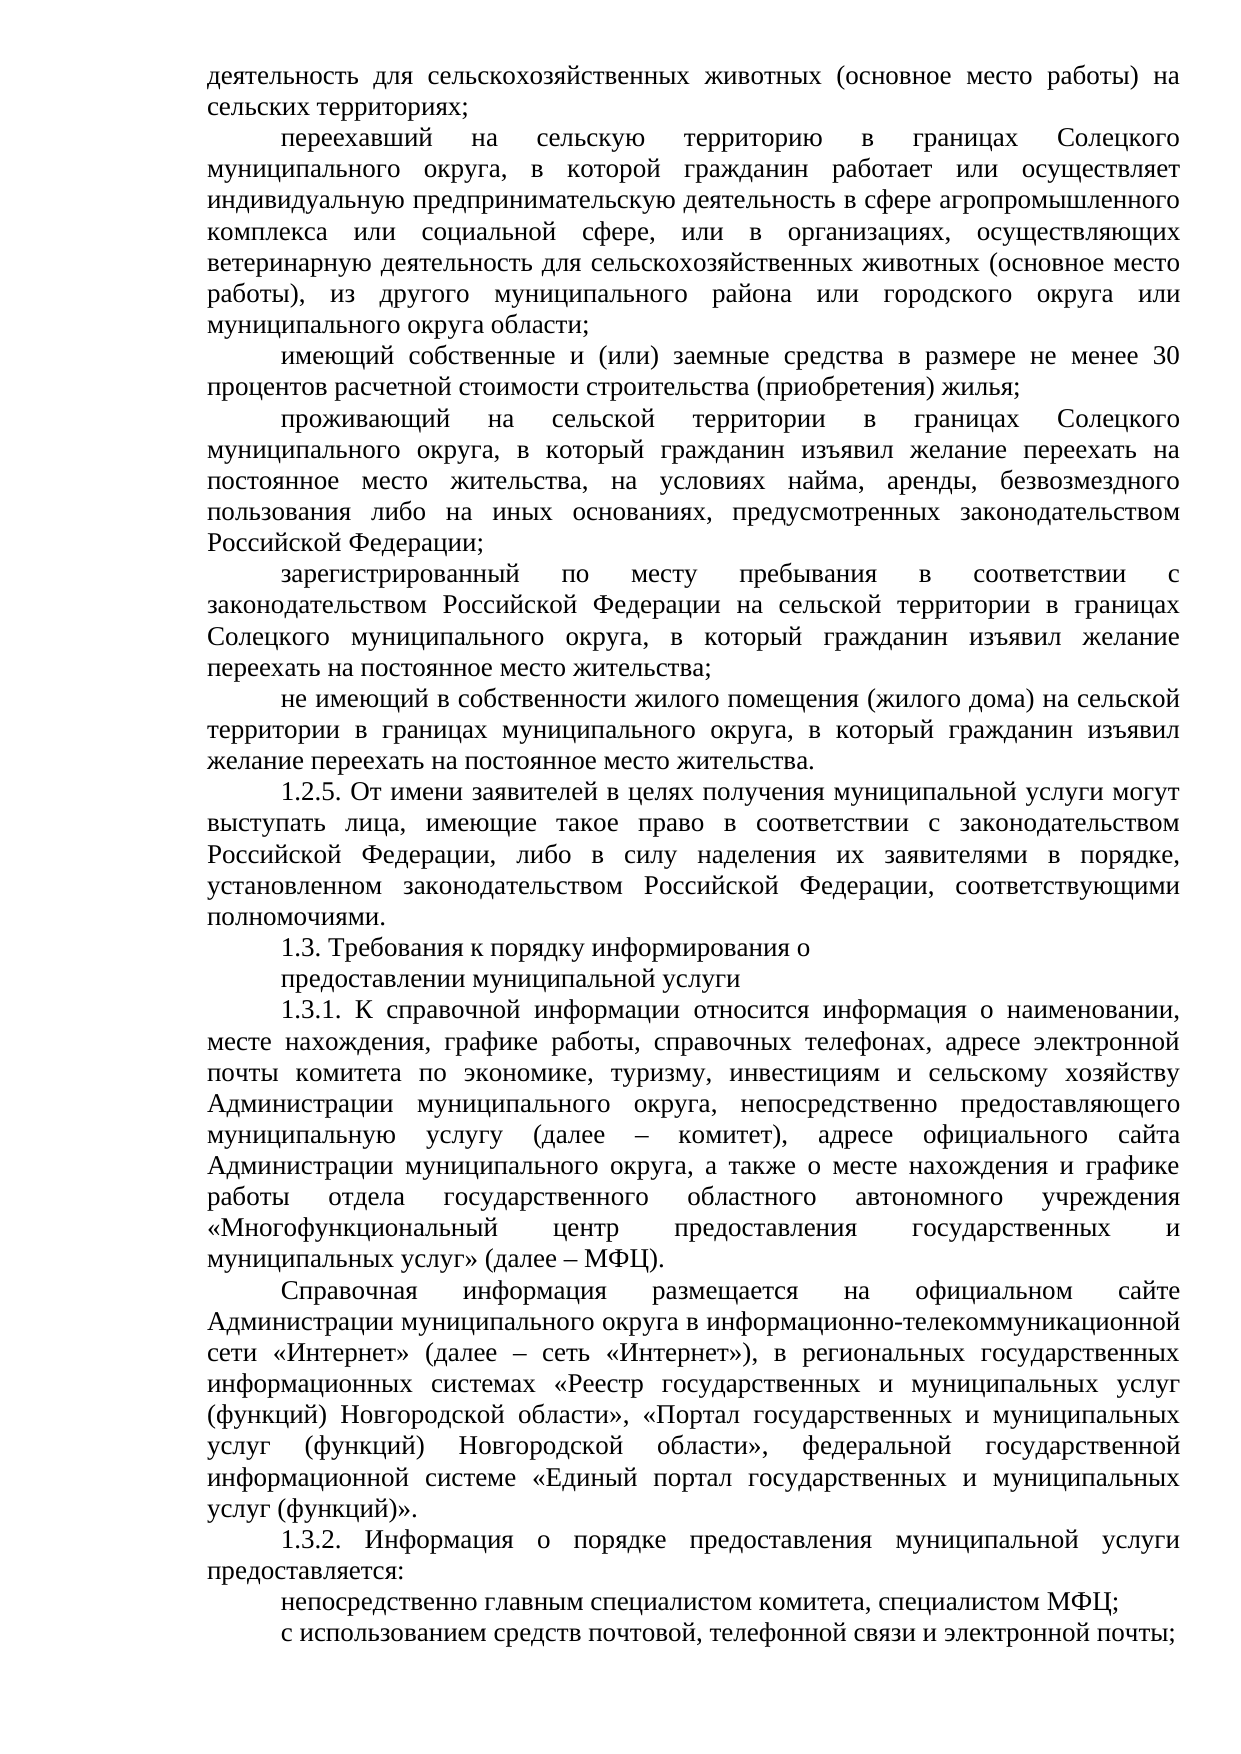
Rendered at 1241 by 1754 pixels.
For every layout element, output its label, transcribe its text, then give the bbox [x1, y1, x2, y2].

text 1.3. Требования к порядку информирования о [207, 931, 1181, 962]
text 1.3.1. К справочной информации относится информация о наименовании, месте нахождения, графике работы, справочных телефонах, адресе электронной почты комитета по экономике, туризму, инвестициям и сельскому хозяйству Администрации муниципального округа, непосредственно предоставляющего муниципальную услугу (далее – комитет), адресе официального сайта Администрации муниципального округа, а также о месте нахождения и графике работы отдела государственного областного автономного учреждения «Многофункциональный центр предоставления государственных и муниципальных услуг» (далее – МФЦ). [207, 993, 1181, 1274]
text 1.2.5. От имени заявителей в целях получения муниципальной услуги могут выступать лица, имеющие такое право в соответствии с законодательством Российской Федерации, либо в силу наделения их заявителями в порядке, установленном законодательством Российской Федерации, соответствующими полномочиями. [207, 775, 1181, 931]
text 1.3.2. Информация о порядке предоставления муниципальной услуги предоставляется: [207, 1523, 1181, 1585]
text предоставлении муниципальной услуги [207, 962, 1181, 993]
text проживающий на сельской территории в границах Солецкого муниципального округа, в который гражданин изъявил желание переехать на постоянное место жительства, на условиях найма, аренды, безвозмездного пользования либо на иных основаниях, предусмотренных законодательством Российской Федерации; [207, 402, 1181, 557]
text непосредственно главным специалистом комитета, специалистом МФЦ; [207, 1585, 1181, 1616]
text зарегистрированный по месту пребывания в соответствии с законодательством Российской Федерации на сельской территории в границах Солецкого муниципального округа, в который гражданин изъявил желание переехать на постоянное место жительства; [207, 557, 1181, 682]
text переехавший на сельскую территорию в границах Солецкого муниципального округа, в которой гражданин работает или осуществляет индивидуальную предпринимательскую деятельность в сфере агропромышленного комплекса или социальной сфере, или в организациях, осуществляющих ветеринарную деятельность для сельскохозяйственных животных (основное место работы), из другого муниципального района или городского округа или муниципального округа области; [207, 121, 1181, 339]
text не имеющий в собственности жилого помещения (жилого дома) на сельской территории в границах муниципального округа, в который гражданин изъявил желание переехать на постоянное место жительства. [207, 682, 1181, 775]
text Справочная информация размещается на официальном сайте Администрации муниципального округа в информационно-телекоммуникационной сети «Интернет» (далее – сеть «Интернет»), в региональных государственных информационных системах «Реестр государственных и муниципальных услуг (функций) Новгородской области», «Портал государственных и муниципальных услуг (функций) Новгородской области», федеральной государственной информационной системе «Единый портал государственных и муниципальных услуг (функций)». [207, 1274, 1181, 1523]
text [207, 59, 1181, 121]
text имеющий собственные и (или) заемные средства в размере не менее 30 процентов расчетной стоимости строительства (приобретения) жилья; [207, 339, 1181, 402]
text с использованием средств почтовой, телефонной связи и электронной почты; [207, 1616, 1181, 1647]
